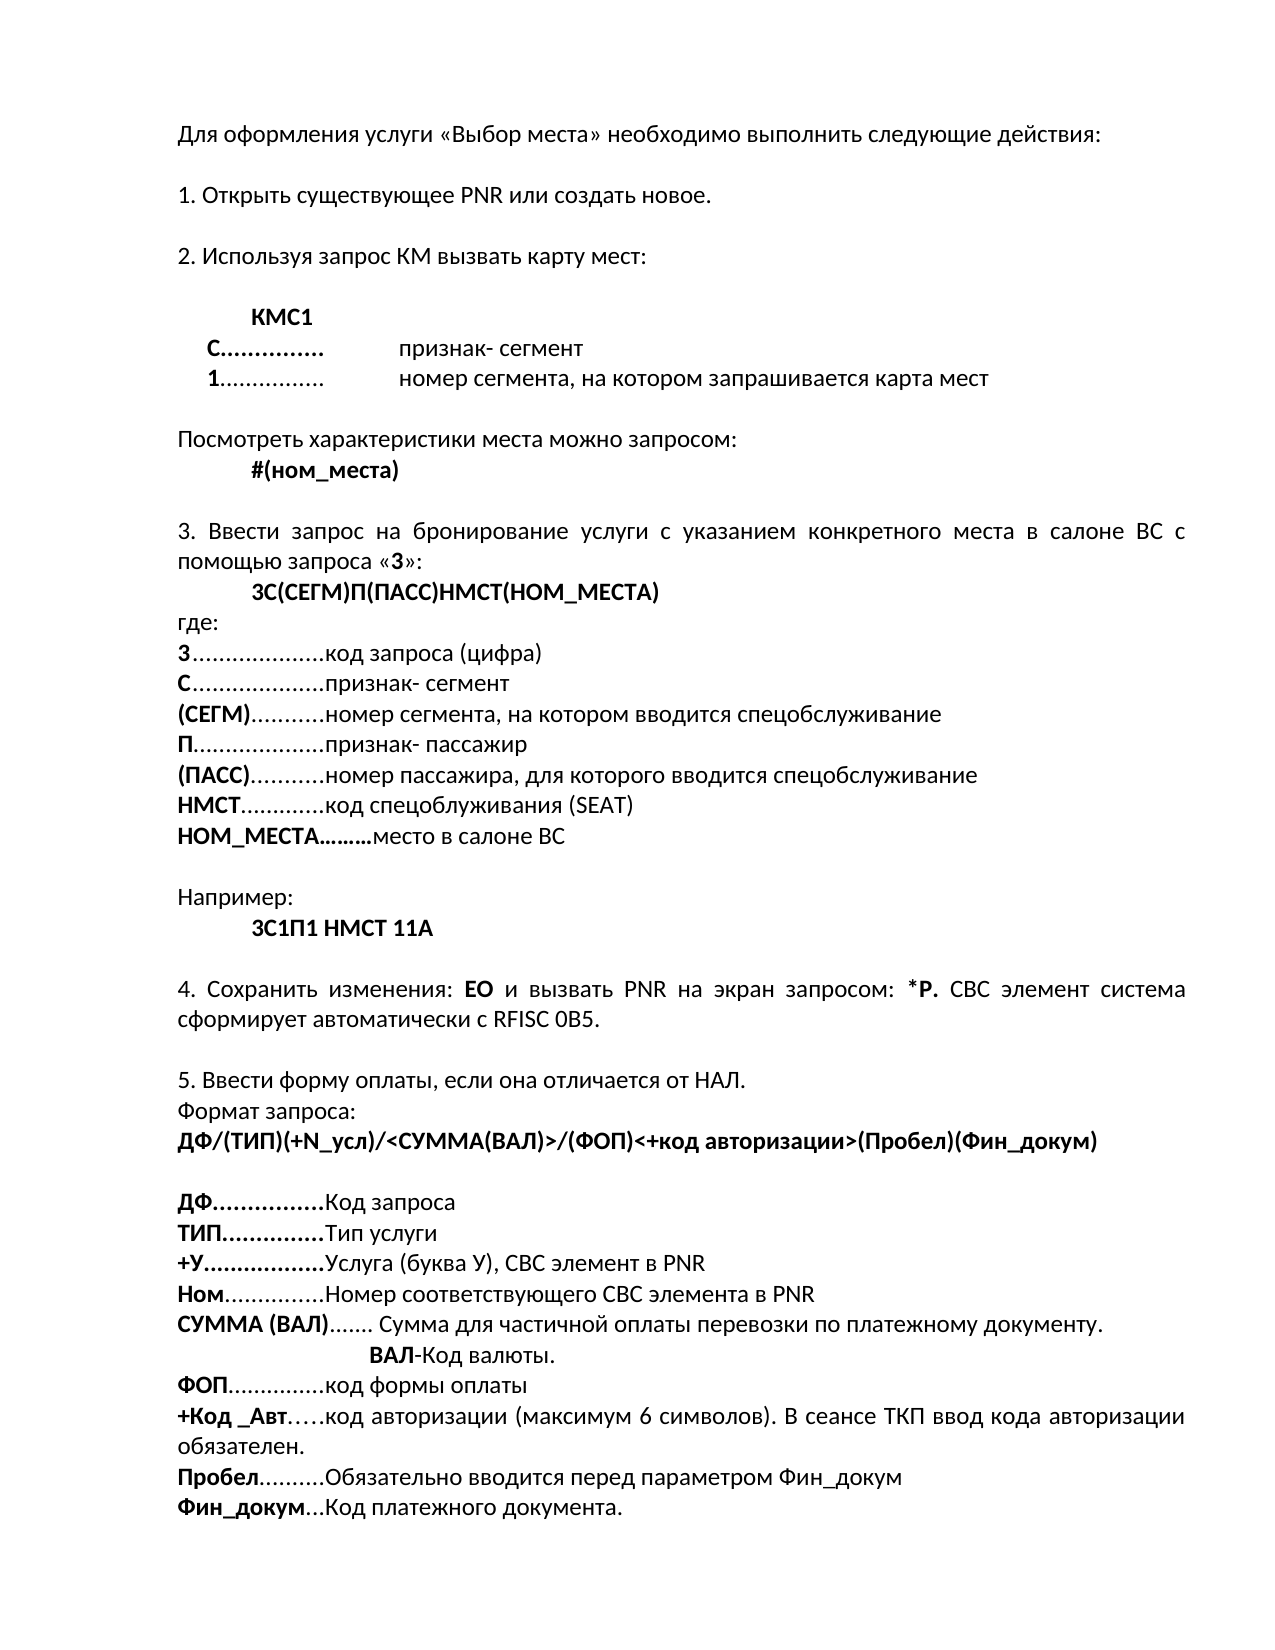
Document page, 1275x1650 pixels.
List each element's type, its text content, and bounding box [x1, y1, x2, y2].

text СУММА (ВАЛ)....... Сумма для частичной оплаты перевозки по платежному документу. [177, 1308, 1186, 1339]
text 3 код запроса (цифра) [177, 637, 1186, 667]
text Фин_докум Код платежного документа. [177, 1492, 1186, 1522]
text КМС1 [177, 301, 1186, 332]
text Посмотреть характеристики места можно запросом: [177, 423, 1186, 454]
text НМСТ код спецоблуживания (SEAT) [177, 789, 1186, 820]
text 5. Ввести форму оплаты, если она отличается от НАЛ. [177, 1064, 1186, 1095]
text (ПАСС) номер пассажира, для которого вводится спецобслуживание [177, 759, 1186, 789]
text ВАЛ-Код валюты. [369, 1339, 1186, 1369]
text ТИП Тип услуги [177, 1217, 1186, 1247]
text 2. Используя запрос КМ вызвать карту мест: [177, 240, 1186, 271]
text ДФ/(ТИП)(+N_усл)/<СУММА(ВАЛ)>/(ФОП)<+код авторизации>(Пробел)(Фин_докум) [177, 1125, 1186, 1156]
text ФОП код формы оплаты [177, 1369, 1186, 1400]
text П признак- пассажир [177, 728, 1186, 759]
text Например: [177, 881, 1186, 912]
text 3C(СЕГМ)П(ПАСС)НМСТ(НОМ_МЕСТА) [177, 576, 1186, 606]
text НОМ_МЕСТА………место в салоне ВС [177, 820, 1186, 851]
text #(ном_места) [177, 454, 1186, 484]
text 1. Открыть существующее PNR или создать новое. [177, 179, 1186, 210]
text С признак- сегмент [177, 667, 1186, 698]
text 3. Ввести запрос на бронирование услуги с указанием конкретного места в салоне ВС с помощью запроса «3»: [177, 515, 1186, 576]
text +Код _Авт код авторизации (максимум 6 символов). В сеансе ТКП ввод кода авторизации обязателен. [177, 1400, 1186, 1461]
text где: [177, 606, 1186, 637]
text 1 номер сегмента, на котором запрашивается карта мест [207, 362, 1186, 393]
text Пробел Обязательно вводится перед параметром Фин_докум [177, 1461, 1186, 1492]
text С признак- сегмент [207, 332, 1186, 362]
text Для оформления услуги «Выбор места» необходимо выполнить следующие действия: [177, 118, 1186, 149]
text +У Услуга (буква У), СВС элемент в PNR [177, 1247, 1186, 1278]
text 4. Сохранить изменения: ЕО и вызвать PNR на экран запросом: *Р. СВС элемент система сформирует автоматически с RFISC 0B5. [177, 973, 1186, 1034]
text (СЕГМ) номер сегмента, на котором вводится спецобслуживание [177, 698, 1186, 728]
text Формат запроса: [177, 1095, 1186, 1125]
text Ном Номер соответствующего СВС элемента в PNR [177, 1278, 1186, 1308]
text ДФ Код запроса [177, 1186, 1186, 1217]
text 3С1П1 НМСТ 11A [177, 912, 1186, 942]
